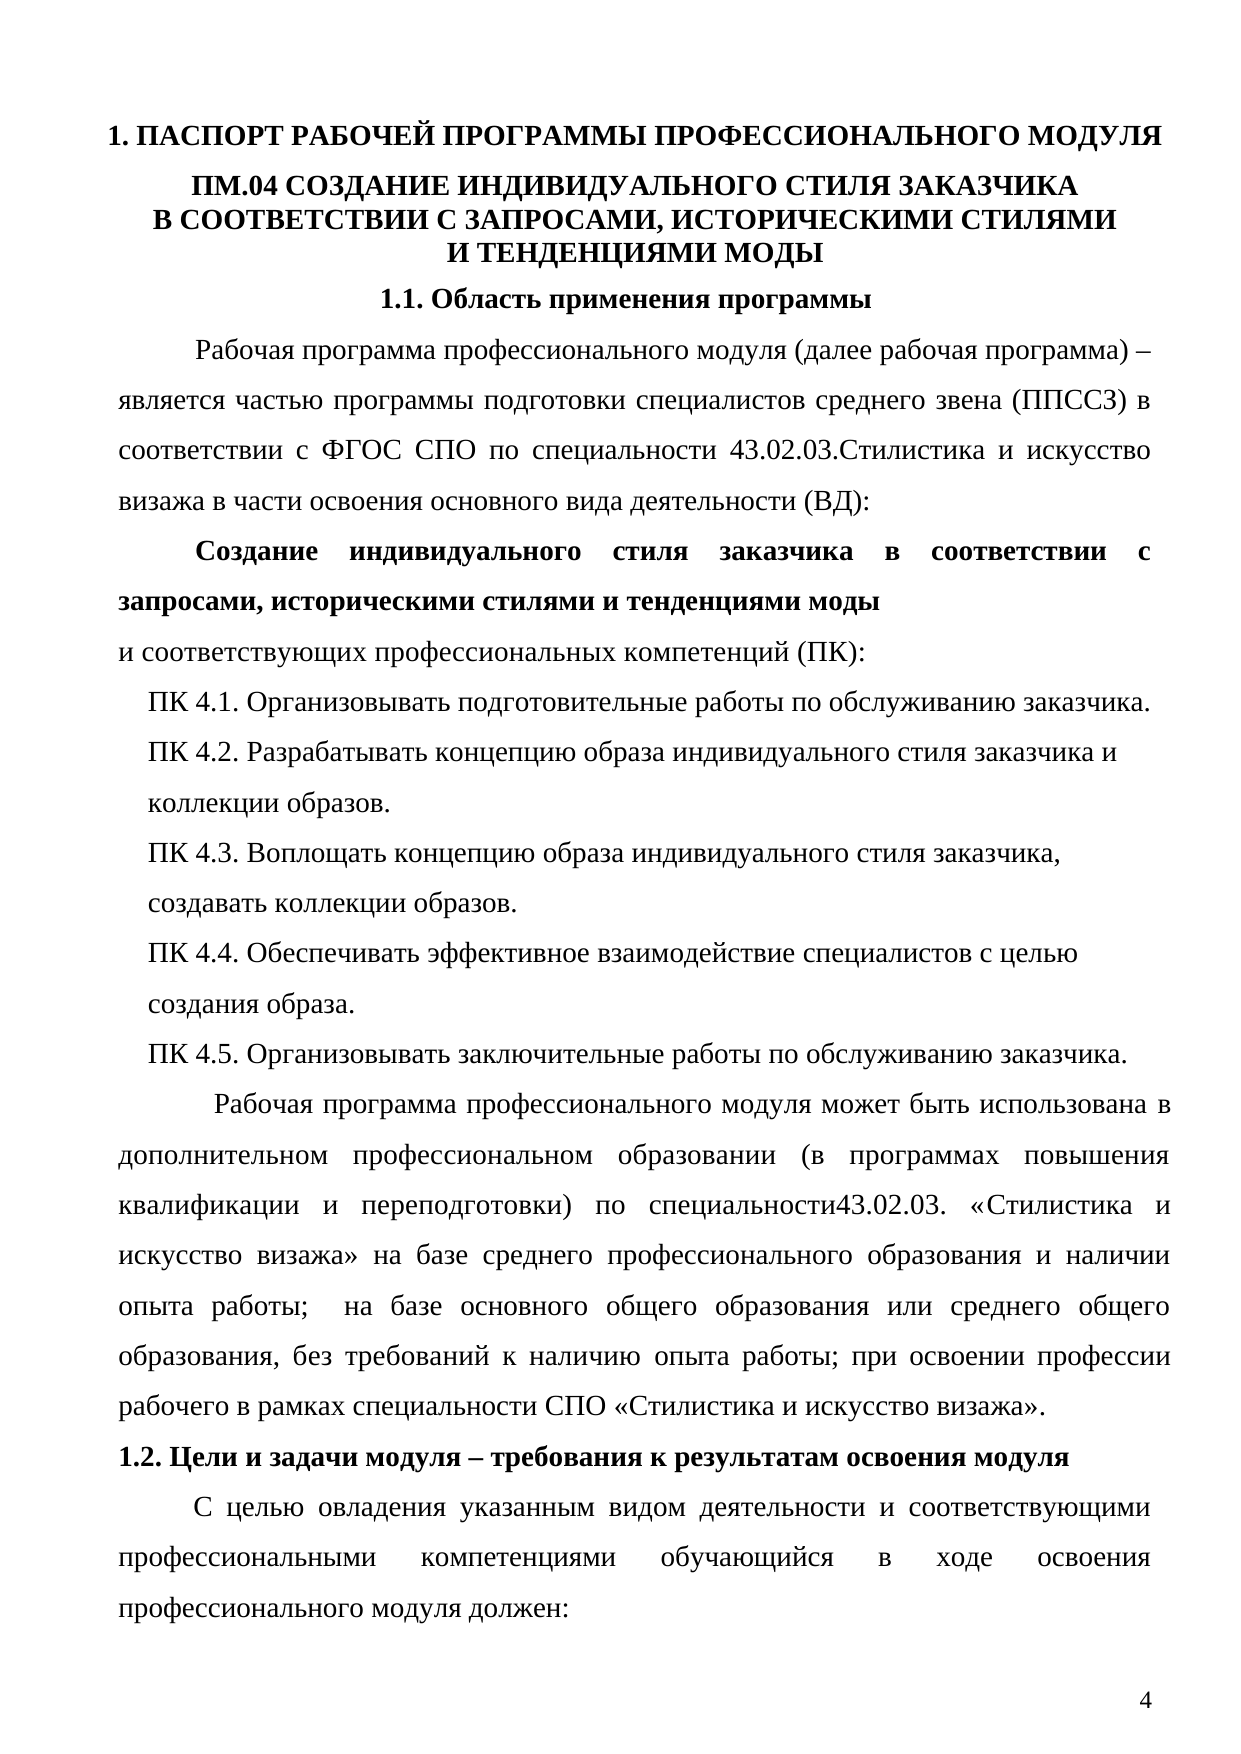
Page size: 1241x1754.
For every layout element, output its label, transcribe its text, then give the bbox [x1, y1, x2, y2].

text ПК 4.1. Организовывать подготовительные работы по обслуживанию заказчика. [148, 684, 1152, 718]
text в соответствии с запросами, историческими стилями [118, 202, 1152, 236]
text ПК 4.4. Обеспечивать эффективное взаимодействие специалистов с целью создания образа. [148, 936, 1152, 1019]
text ПК 4.2. Разрабатывать концепцию образа индивидуального стиля заказчика и коллекции образов. [148, 734, 1152, 818]
text ПК 4.5. Организовывать заключительные работы по обслуживанию заказчика. [148, 1036, 1152, 1070]
text ПМ.04 Создание индивидуального стиля заказчика [118, 168, 1152, 202]
text Рабочая программа профессионального модуля может быть использована в дополнительном профессиональном образовании (в программах повышения квалификации и переподготовки) по специальности43.02.03. «Стилистика и искусство визажа» на базе среднего профессионального образования и наличии опыта работы; на базе основного общего образования или среднего общего образования, без требований к наличию опыта работы; при освоении профессии рабочего в рамках специальности СПО «Стилистика и искусство визажа». [118, 1087, 1171, 1422]
text Создание индивидуального стиля заказчика в соответствии с запросами, историческими стилями и тенденциями моды [118, 533, 1152, 617]
text 1.1. Область применения программы [118, 282, 1133, 315]
text и соответствующих профессиональных компетенций (ПК): [118, 634, 1171, 667]
text С целью овладения указанным видом деятельности и соответствующими профессиональными компетенциями обучающийся в ходе освоения профессионального модуля должен: [118, 1489, 1152, 1623]
text ПК 4.3. Воплощать концепцию образа индивидуального стиля заказчика, создавать коллекции образов. [148, 835, 1152, 919]
text 1. паспорт рабочей ПРОГРАММЫ ПРОФЕССИОНАЛЬНОГО МОДУЛЯ [103, 118, 1166, 152]
text 1.2. Цели и задачи модуля – требования к результатам освоения модуля [118, 1439, 1171, 1472]
text и тенденциями моды [118, 236, 1152, 269]
text Рабочая программа профессионального модуля (далее рабочая программа) – является частью программы подготовки специалистов среднего звена (ППССЗ) в соответствии с ФГОС СПО по специальности 43.02.03.Стилистика и искусство визажа в части освоения основного вида деятельности (ВД): [118, 332, 1152, 516]
